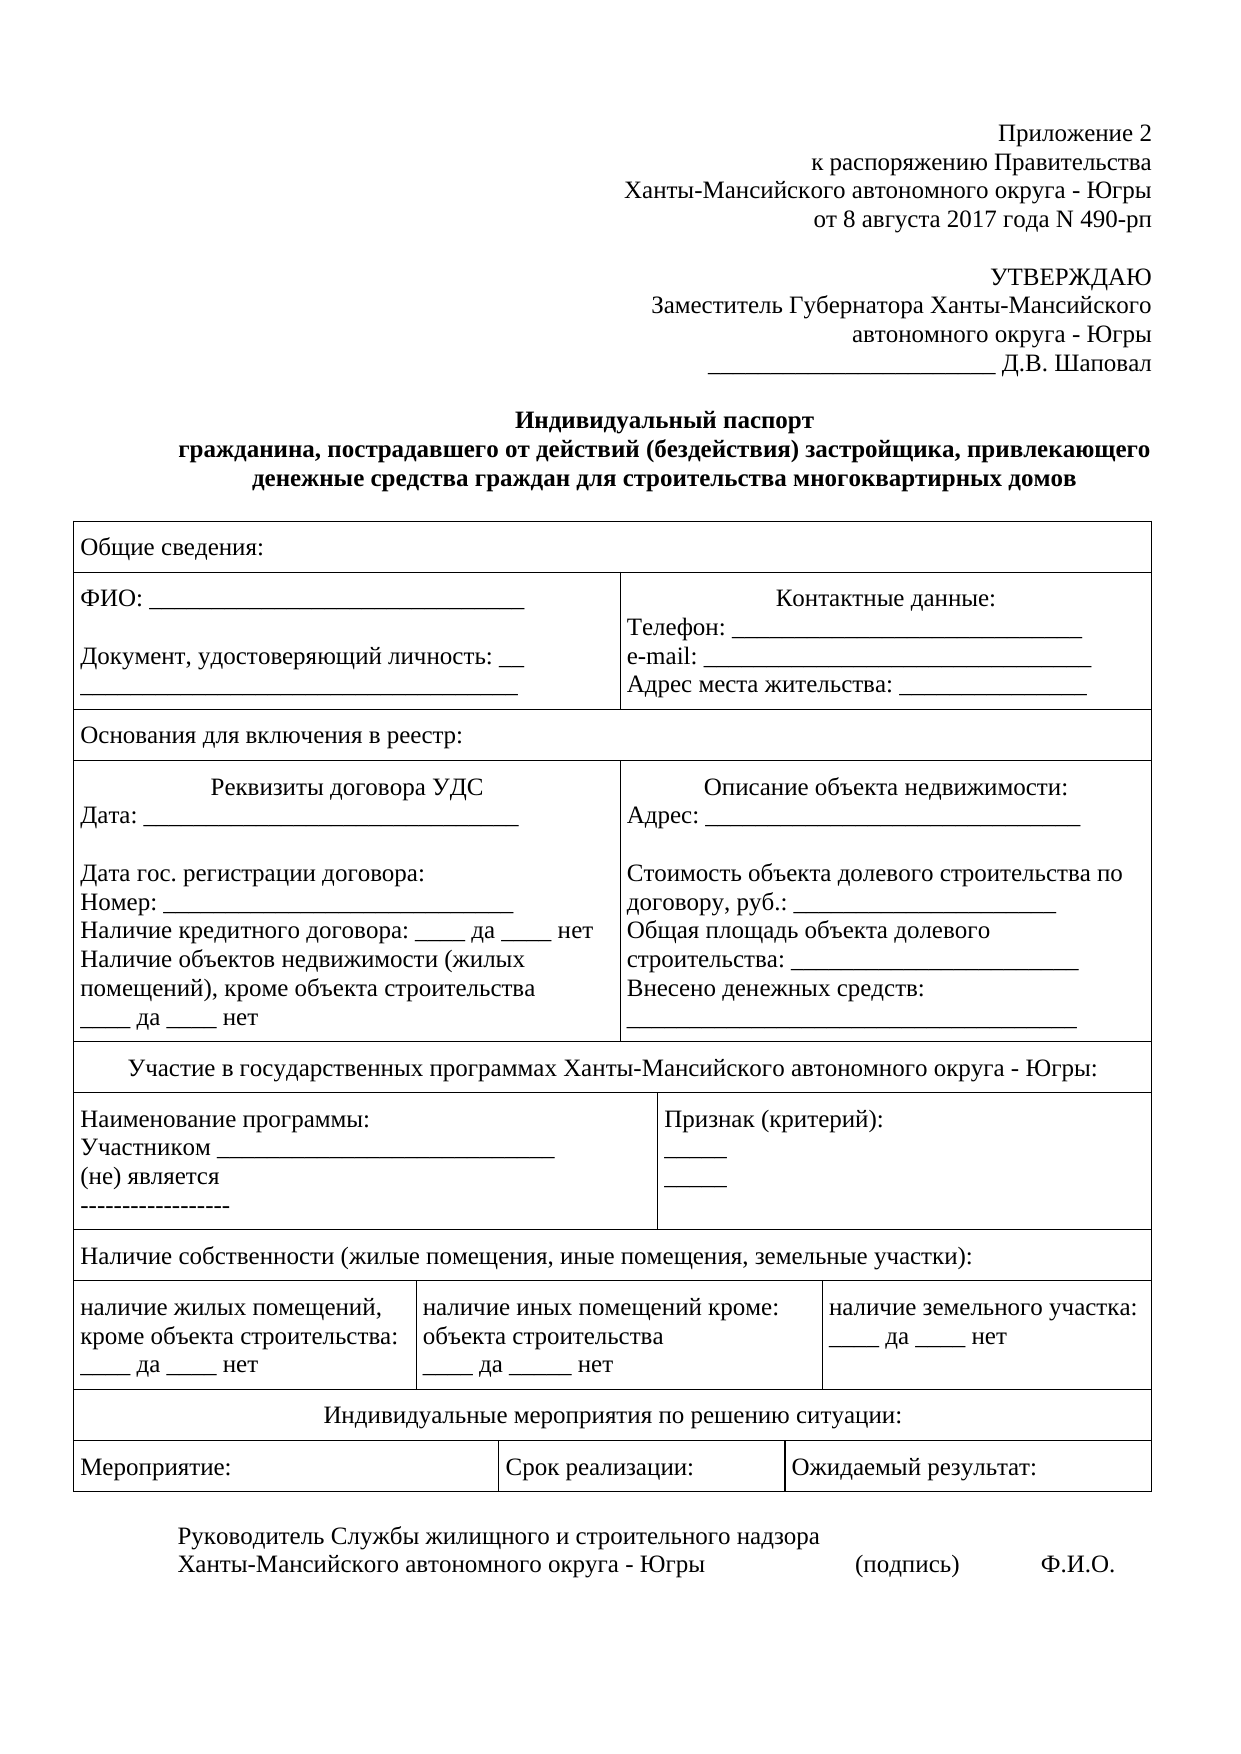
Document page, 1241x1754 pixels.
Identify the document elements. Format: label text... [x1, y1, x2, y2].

table_cell Мероприятие: [74, 1441, 498, 1491]
text Заместитель Губернатора Ханты-Мансийского [177, 291, 1152, 319]
table_cell Реквизиты договора УДС Дата: ______________________________ Дата гос. регистрации договора: Номер: ____________________________ Наличие кредитного договора: ____ да ____ нет Наличие объектов недвижимости (жилых помещений), кроме объекта строительства ____ да ____ нет [74, 761, 620, 1041]
table_cell Наименование программы: Участником ___________________________ (не) является ------------------ [74, 1093, 657, 1229]
text Руководитель Службы жилищного и строительного надзора [177, 1521, 1152, 1549]
table_header Общие сведения: [74, 522, 1151, 572]
table_cell Признак (критерий): _____ _____ [658, 1093, 1151, 1229]
text Ханты-Мансийского автономного округа - Югры (подпись) Ф.И.О. [177, 1549, 1152, 1578]
table_cell Контактные данные: Телефон: ____________________________ e-mail: _______________________________ Адрес места жительства: _______________ [621, 573, 1151, 709]
table_cell наличие земельного участка: ____ да ____ нет [823, 1281, 1151, 1389]
text Приложение 2 [177, 118, 1152, 147]
table_cell наличие иных помещений кроме: объекта строительства ____ да _____ нет [417, 1281, 822, 1389]
table_cell Основания для включения в реестр: [74, 710, 1151, 760]
table_cell наличие жилых помещений, кроме объекта строительства: ____ да ____ нет [74, 1281, 416, 1389]
text УТВЕРЖДАЮ [177, 262, 1152, 291]
table_cell Ожидаемый результат: [786, 1441, 1151, 1491]
text Ханты-Мансийского автономного округа - Югры [177, 176, 1152, 204]
table_cell Описание объекта недвижимости: Адрес: ______________________________ Стоимость объекта долевого строительства по договору, руб.: _____________________ Общая площадь объекта долевого строительства: _______________________ Внесено денежных средств: ____________________________________ [621, 761, 1151, 1041]
text от 8 августа 2017 года N 490-рп [177, 204, 1152, 233]
table_cell Индивидуальные мероприятия по решению ситуации: [74, 1390, 1151, 1440]
table_cell ФИО: ______________________________ Документ, удостоверяющий личность: __ ___________________________________ [74, 573, 620, 709]
text _______________________ Д.В. Шаповал [177, 348, 1152, 377]
table_cell Участие в государственных программах Ханты-Мансийского автономного округа - Югры: [74, 1042, 1151, 1092]
text к распоряжению Правительства [177, 147, 1152, 176]
table_cell Наличие собственности (жилые помещения, иные помещения, земельные участки): [74, 1230, 1151, 1280]
text автономного округа - Югры [177, 319, 1152, 348]
table_cell Срок реализации: [499, 1441, 784, 1491]
title гражданина, пострадавшего от действий (бездействия) застройщика, привлекающего денежные средства граждан для строительства многоквартирных домов [177, 434, 1152, 492]
title Индивидуальный паспорт [177, 406, 1152, 434]
